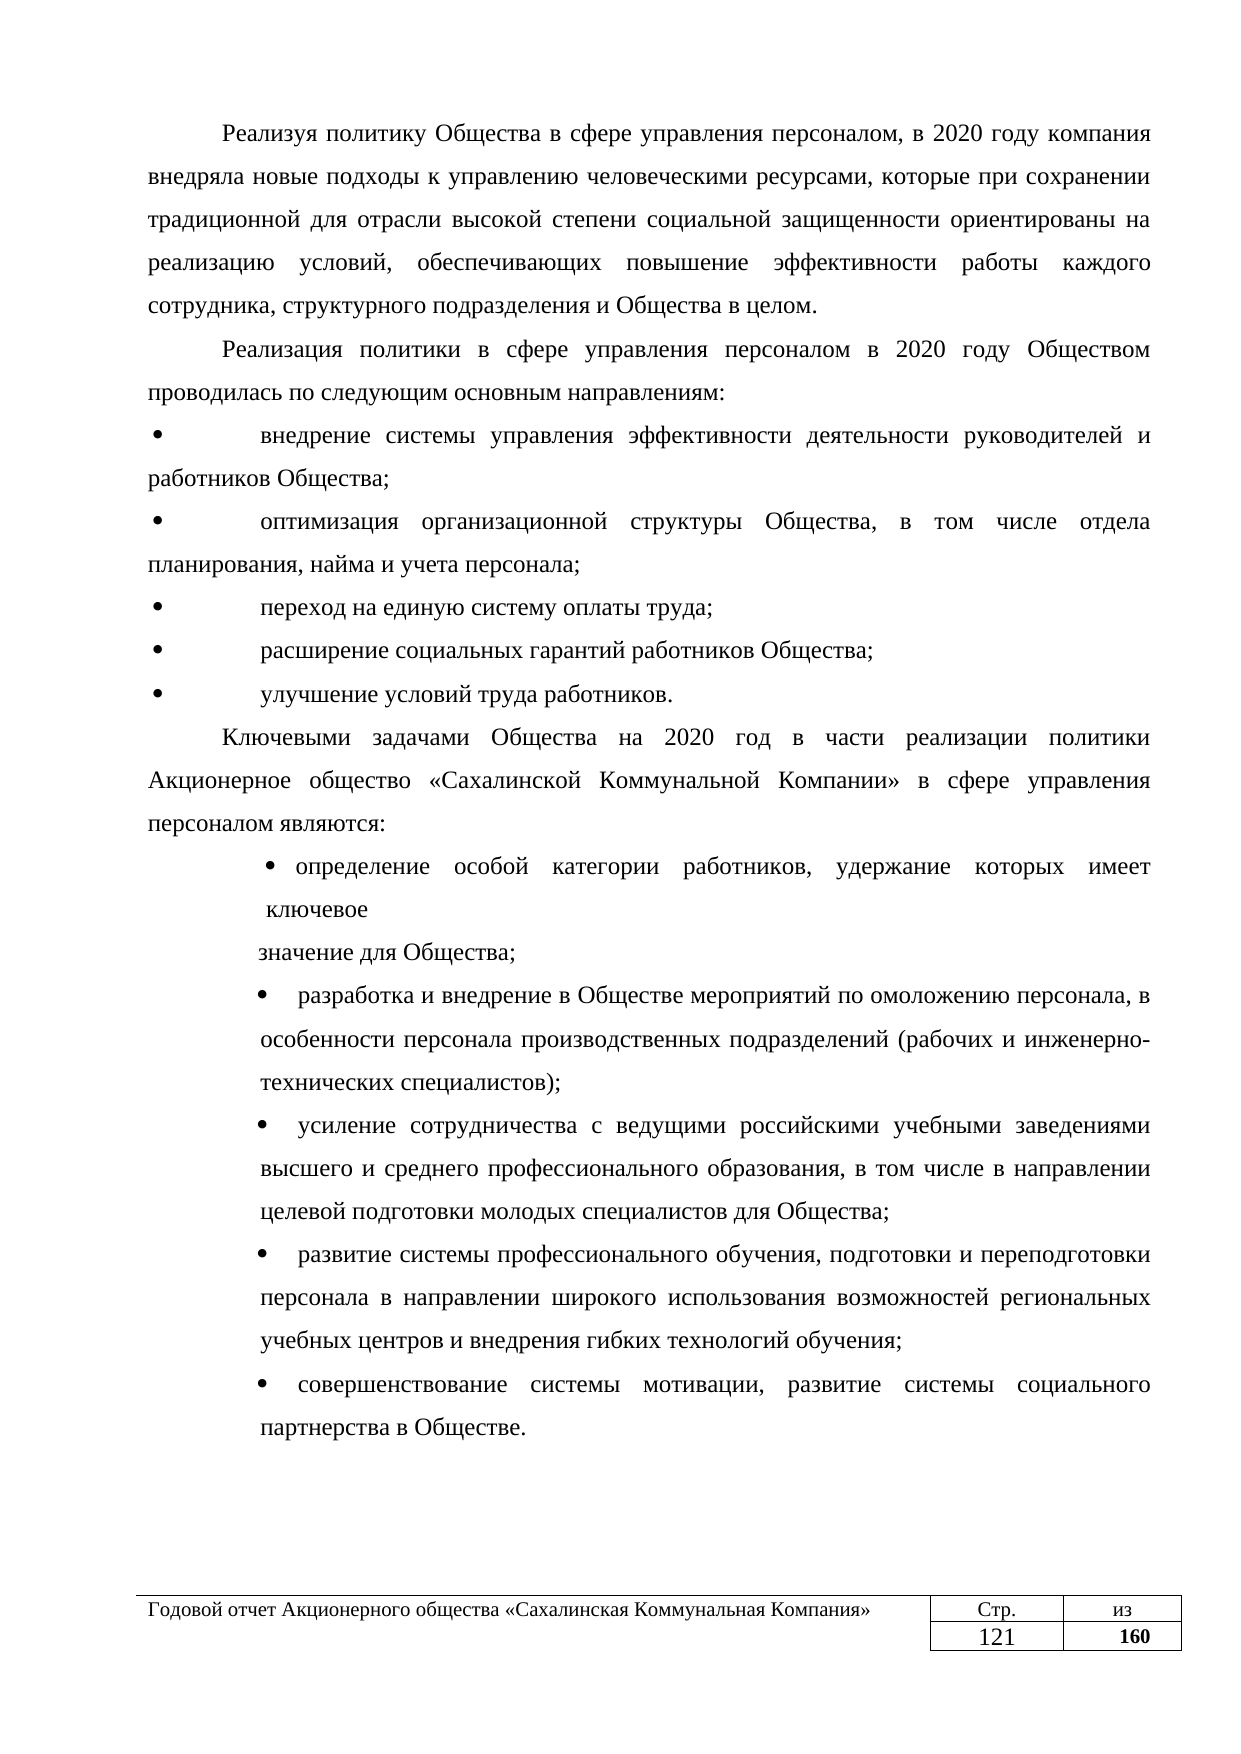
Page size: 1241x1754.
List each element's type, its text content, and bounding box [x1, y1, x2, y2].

list определение особой категории работников, удержание которых имеет ключевое [266, 851, 1152, 923]
list усиление сотрудничества с ведущими российскими учебными заведениями высшего и среднего профессионального образования, в том числе в направлении целевой подготовки молодых специалистов для Общества; [258, 1110, 1152, 1225]
text Реализация политики в сфере управления персоналом в 2020 году Обществом проводилась по следующим основным направлениям: [148, 334, 1152, 406]
list переход на единую систему оплаты труда; [148, 592, 1152, 621]
list внедрение системы управления эффективности деятельности руководителей и работников Общества; [148, 420, 1152, 492]
list разработка и внедрение в Обществе мероприятий по омоложению персонала, в особенности персонала производственных подразделений (рабочих и инженерно-технических специалистов); [258, 981, 1152, 1096]
text Ключевыми задачами Общества на 2020 год в части реализации политики Акционерное общество «Сахалинской Коммунальной Компании» в сфере управления персоналом являются: [148, 722, 1152, 837]
list расширение социальных гарантий работников Общества; [148, 636, 1152, 664]
text значение для Общества; [258, 937, 1152, 966]
text Реализуя политику Общества в сфере управления персоналом, в 2020 году компания внедряла новые подходы к управлению человеческими ресурсами, которые при сохранении традиционной для отрасли высокой степени социальной защищенности ориентированы на реализацию условий, обеспечивающих повышение эффективности работы каждого сотрудника, структурного подразделения и Общества в целом. [148, 118, 1152, 319]
list улучшение условий труда работников. [148, 679, 1152, 707]
list развитие системы профессионального обучения, подготовки и переподготовки персонала в направлении широкого использования возможностей региональных учебных центров и внедрения гибких технологий обучения; [258, 1239, 1152, 1354]
list совершенствование системы мотивации, развитие системы социального партнерства в Обществе. [258, 1369, 1152, 1441]
list оптимизация организационной структуры Общества, в том числе отдела планирования, найма и учета персонала; [148, 506, 1152, 578]
